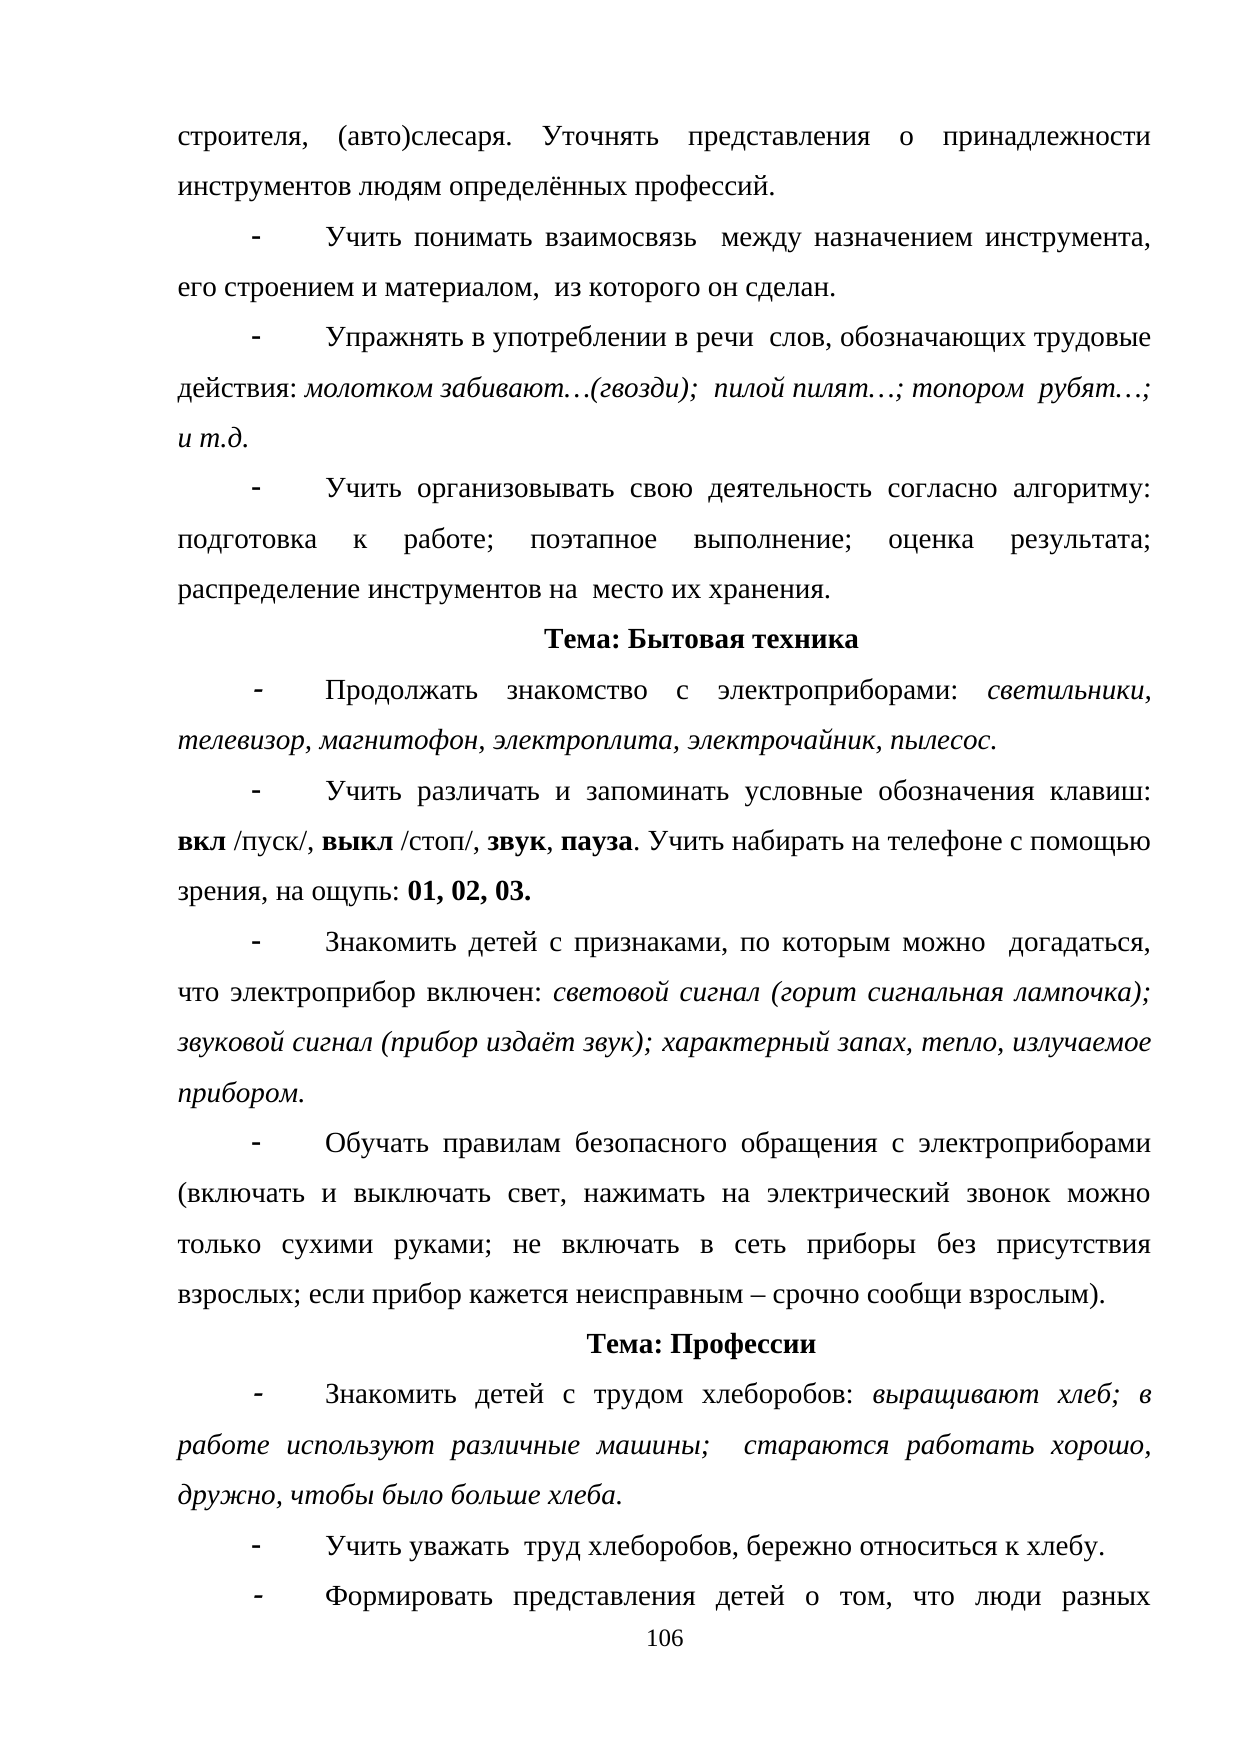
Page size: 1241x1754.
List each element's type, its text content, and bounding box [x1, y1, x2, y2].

list Обучать правилам безопасного обращения с электроприборами (включать и выключать свет, нажимать на электрический звонок можно только сухими руками; не включать в сеть приборы без присутствия взрослых; если прибор кажется неисправным – срочно сообщи взрослым). [177, 1125, 1152, 1309]
list Учить уважать труд хлеборобов, бережно относиться к хлебу. [177, 1528, 1152, 1561]
list Учить понимать взаимосвязь между назначением инструмента, его строением и материалом, из которого он сделан. [177, 219, 1152, 303]
text Тема: Бытовая техника [177, 622, 1152, 655]
list Учить организовывать свою деятельность согласно алгоритму: подготовка к работе; поэтапное выполнение; оценка результата; распределение инструментов на место их хранения. [177, 471, 1152, 605]
list Знакомить детей с признаками, по которым можно догадаться, что электроприбор включен: световой сигнал (горит сигнальная лампочка); звуковой сигнал (прибор издаёт звук); характерный запах, тепло, излучаемое прибором. [177, 924, 1152, 1108]
list Упражнять в употреблении в речи слов, обозначающих трудовые действия: молотком забивают…(гвозди); пилой пилят…; топором рубят…; и т.д. [177, 319, 1152, 454]
text Тема: Профессии [177, 1326, 1152, 1360]
list Учить различать и запоминать условные обозначения клавиш: вкл /пуск/, выкл /стоп/, звук, пауза. Учить набирать на телефоне с помощью зрения, на ощупь: 01, 02, 03. [177, 773, 1152, 907]
list Знакомить детей с трудом хлеборобов: выращивают хлеб; в работе используют различные машины; стараются работать хорошо, дружно, чтобы было больше хлеба. [177, 1377, 1152, 1511]
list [177, 118, 1152, 202]
list Продолжать знакомство с электроприборами: светильники, телевизор, магнитофон, электроплита, электрочайник, пылесос. [177, 672, 1152, 756]
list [177, 1578, 1152, 1612]
